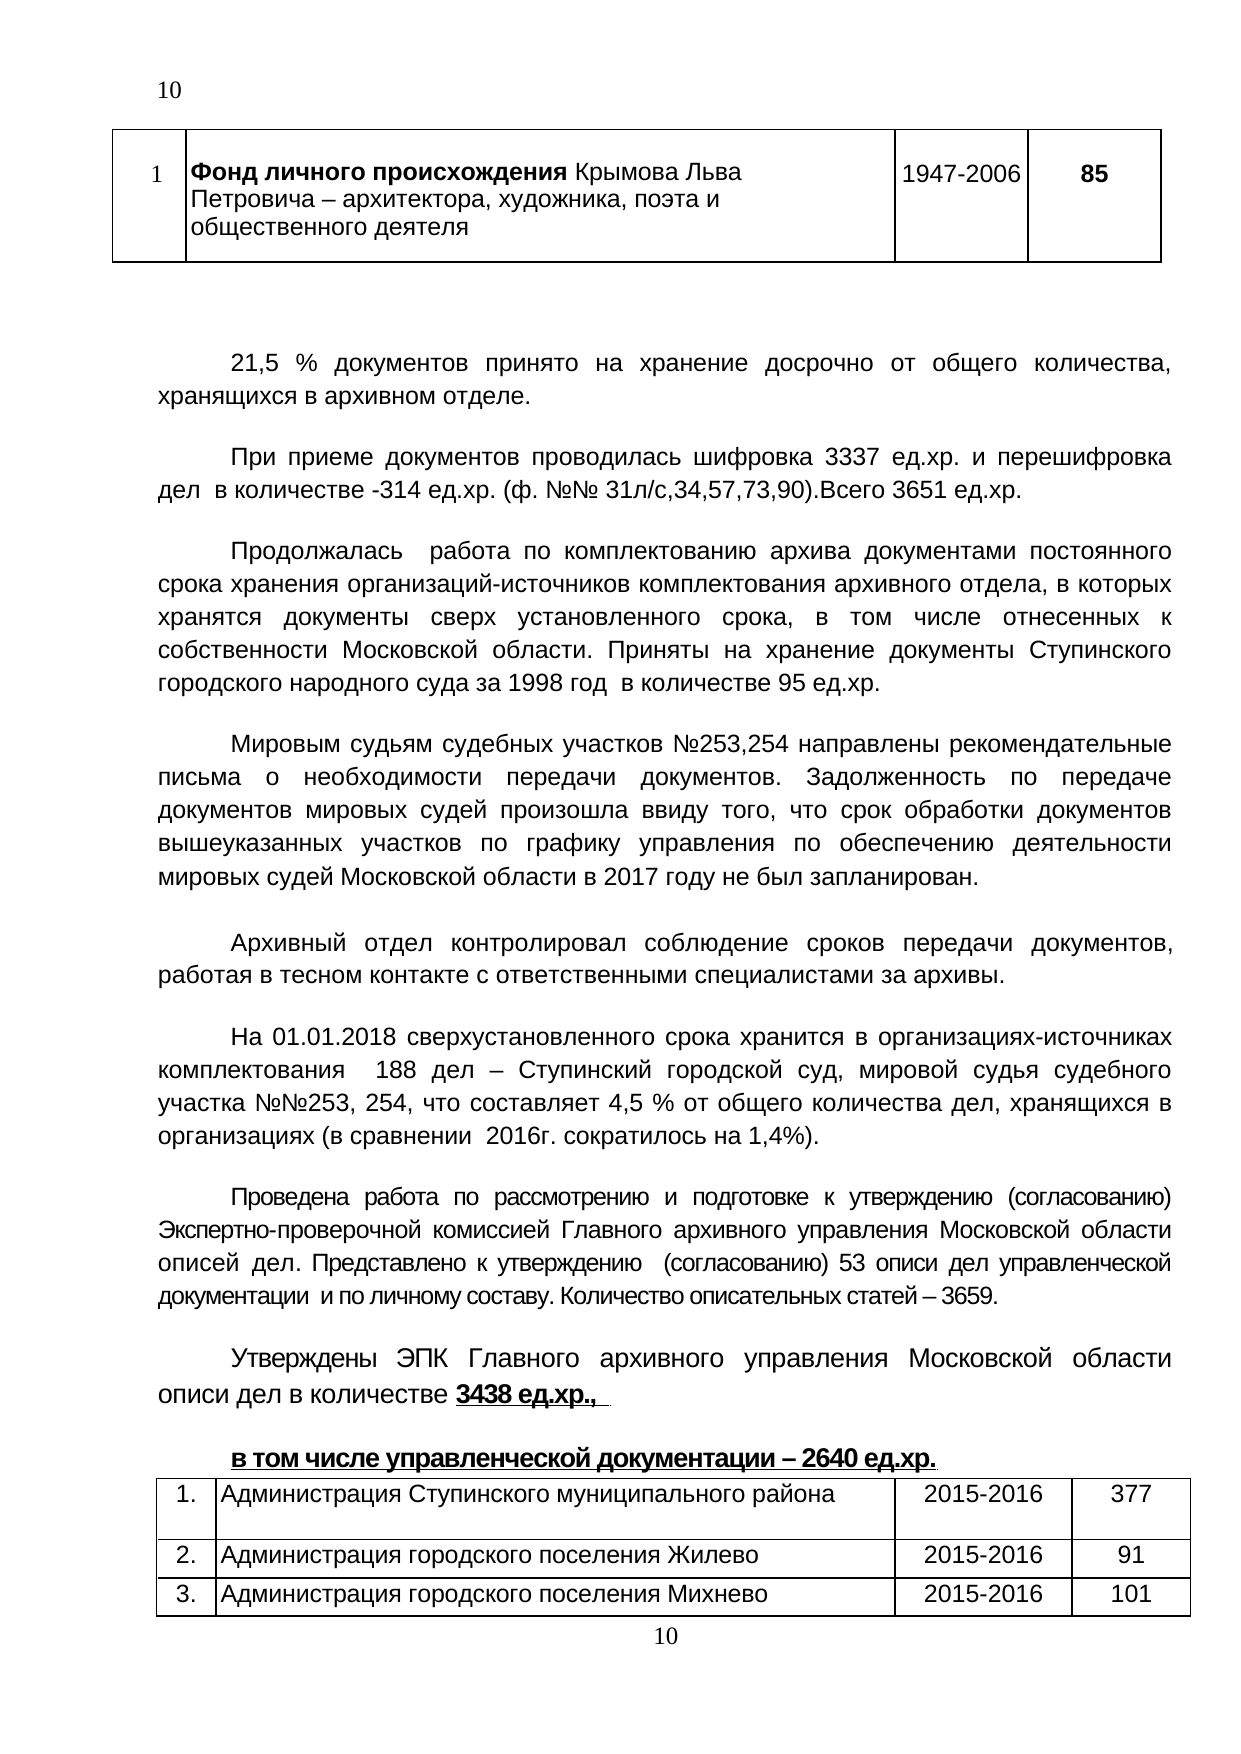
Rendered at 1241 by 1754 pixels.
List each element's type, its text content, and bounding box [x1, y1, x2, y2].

text Мировым судьям судебных участков №253,254 направлены рекомендательные письма о необходимости передачи документов. Задолженность по передаче документов мировых судей произошла ввиду того, что срок обработки документов вышеуказанных участков по графику управления по обеспечению деятельности мировых судей Московской области в 2017 году не был запланирован. [158, 729, 1173, 890]
text Архивный отдел контролировал соблюдение сроков передачи документов, работая в тесном контакте с ответственными специалистами за архивы. [158, 927, 1174, 989]
text 21,5 % документов принято на хранение досрочно от общего количества, хранящихся в архивном отделе. [158, 348, 1173, 410]
table_cell [157, 1540, 215, 1577]
text Продолжалась работа по комплектованию архива документами постоянного срока хранения организаций-источников комплектования архивного отдела, в которых хранятся документы сверх установленного срока, в том числе отнесенных к собственности Московской области. Приняты на хранение документы Ступинского городского народного суда за 1998 год в количестве 95 ед.хр. [158, 536, 1173, 697]
text При приеме документов проводилась шифровка 3337 ед.хр. и перешифровка дел в количестве -314 ед.хр. (ф. №№ 31л/с,34,57,73,90).Всего 3651 ед.хр. [158, 442, 1173, 504]
table_cell 2015-2016 [896, 1540, 1071, 1577]
table_header Администрация Ступинского муниципального района [217, 1479, 894, 1539]
table_cell 101 [1073, 1579, 1190, 1615]
table_header 377 [1073, 1479, 1190, 1539]
table_cell 2015-2016 [896, 1579, 1071, 1615]
table_header [157, 1479, 215, 1539]
table_header 2015-2016 [896, 1479, 1071, 1539]
text Утверждены ЭПК Главного архивного управления Московской области описи дел в количестве 3438 ед.хр., [158, 1342, 1173, 1409]
table_cell Администрация городского поселения Михнево [217, 1579, 894, 1615]
table_cell 91 [1073, 1540, 1190, 1577]
table_cell Администрация городского поселения Жилево [217, 1540, 894, 1577]
text в том числе управленческой документации – 2640 ед.хр. [158, 1442, 1173, 1473]
table_cell [157, 1578, 215, 1615]
table_cell Фонд личного происхождения Крымова Льва Петровича – архитектора, художника, поэта и общественного деятеля [187, 130, 894, 261]
text Проведена работа по рассмотрению и подготовке к утверждению (согласованию) Экспертно-проверочной комиссией Главного архивного управления Московской области описей дел. Представлено к утверждению (согласованию) 53 описи дел управленческой документации и по личному составу. Количество описательных статей – 3659. [158, 1182, 1173, 1309]
table_cell 85 [1029, 130, 1160, 261]
table_cell 1947-2006 [896, 130, 1027, 261]
table_cell 1 [113, 130, 185, 261]
text На 01.01.2018 сверхустановленного срока хранится в организациях-источниках комплектования 188 дел – Ступинский городской суд, мировой судья судебного участка №№253, 254, что составляет 4,5 % от общего количества дел, хранящихся в организациях (в сравнении 2016г. сократилось на 1,4%). [158, 1022, 1173, 1149]
